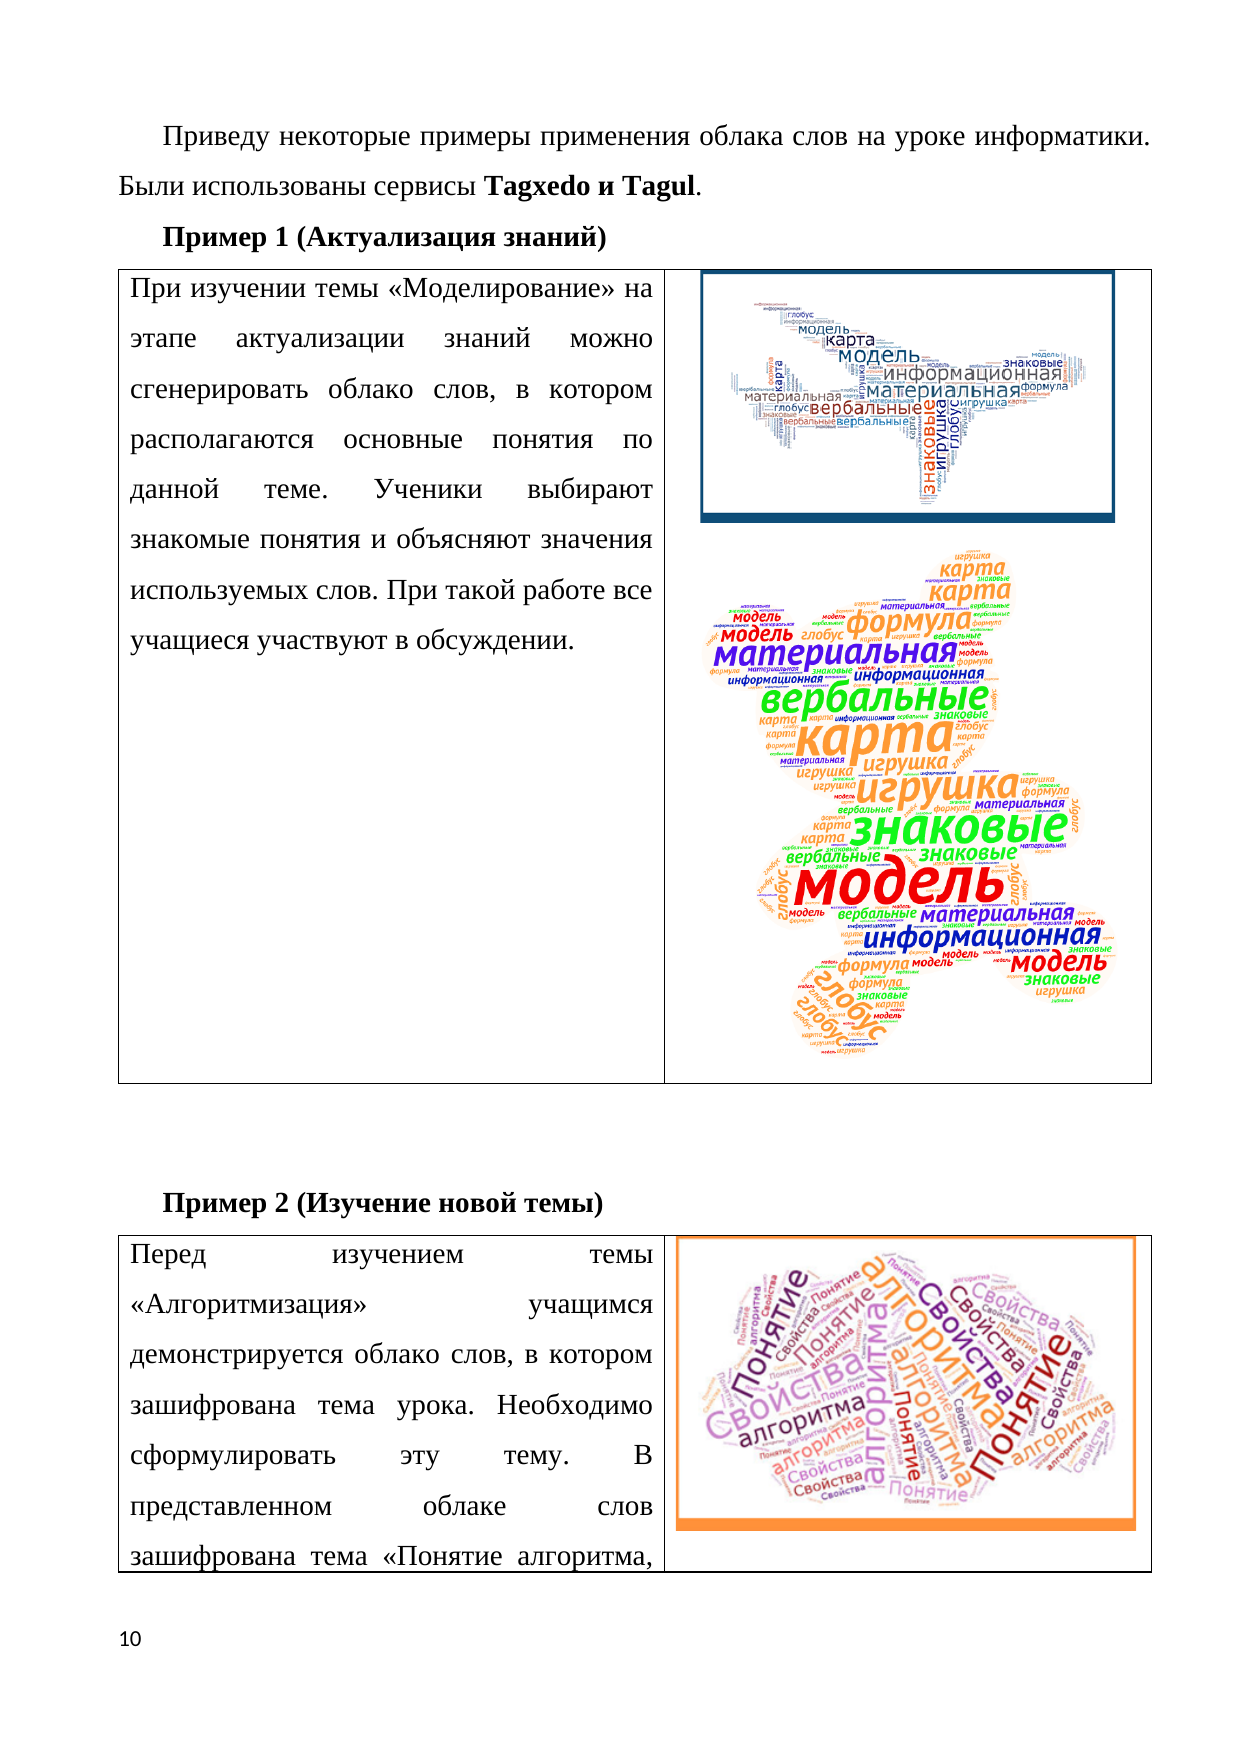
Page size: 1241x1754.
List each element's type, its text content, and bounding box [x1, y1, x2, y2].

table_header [119, 1236, 664, 1571]
table_header При изучении темы «Моделирование» на этапе актуализации знаний можно сгенерировать облако слов, в котором располагаются основные понятия по данной теме. Ученики выбирают знакомые понятия и объясняют значения используемых слов. При такой работе все учащиеся участвуют в обсуждении. [119, 270, 664, 1083]
picture [700, 270, 1116, 523]
text Пример 1 (Актуализация знаний) [118, 219, 1152, 252]
picture [690, 536, 1126, 1070]
picture [675, 1236, 1137, 1531]
table_header [665, 270, 1151, 1083]
text Пример 2 (Изучение новой темы) [118, 1185, 1152, 1218]
table_header [665, 1236, 1151, 1571]
text Приведу некоторые примеры применения облака слов на уроке информатики. Были использованы сервисы Tagxedo и Tagul. [118, 118, 1152, 202]
